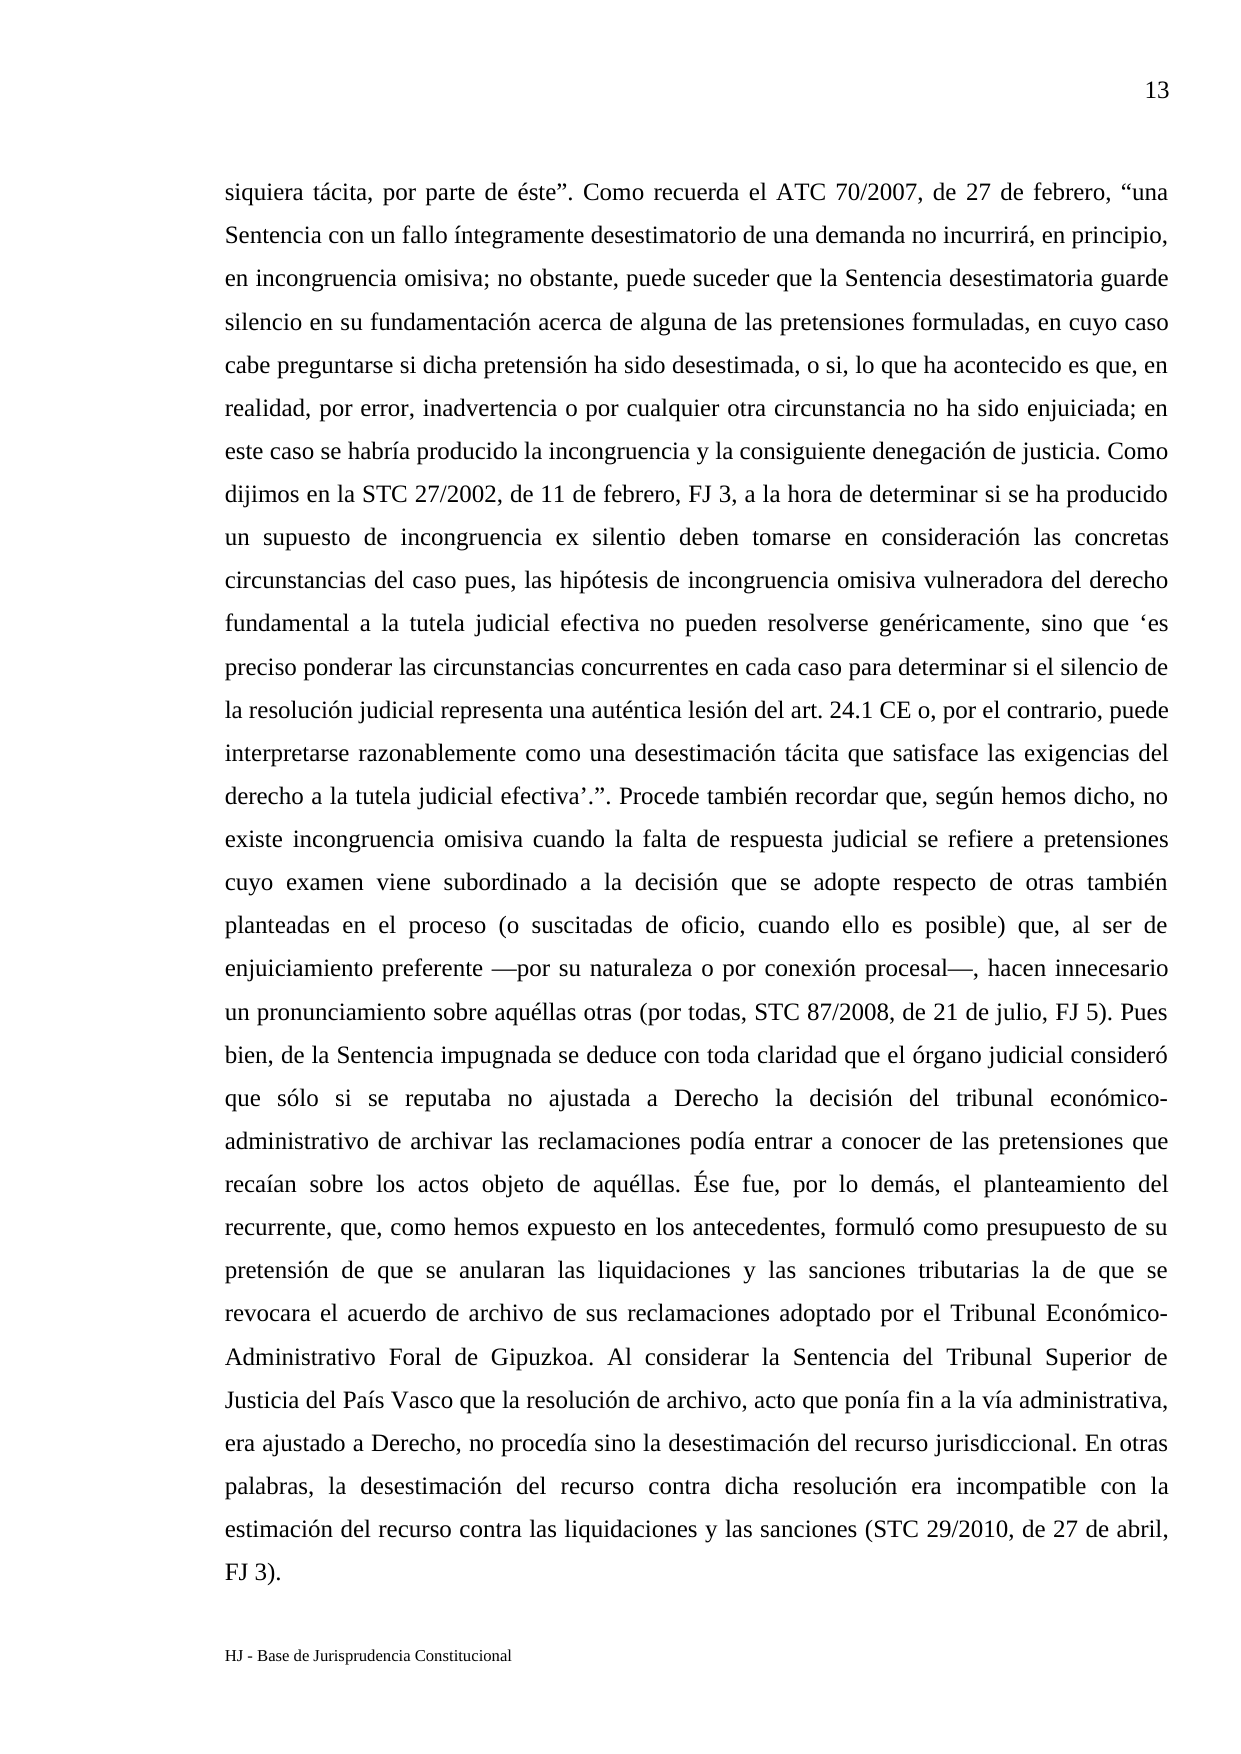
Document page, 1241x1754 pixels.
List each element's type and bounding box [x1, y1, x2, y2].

text [224, 177, 1169, 1586]
